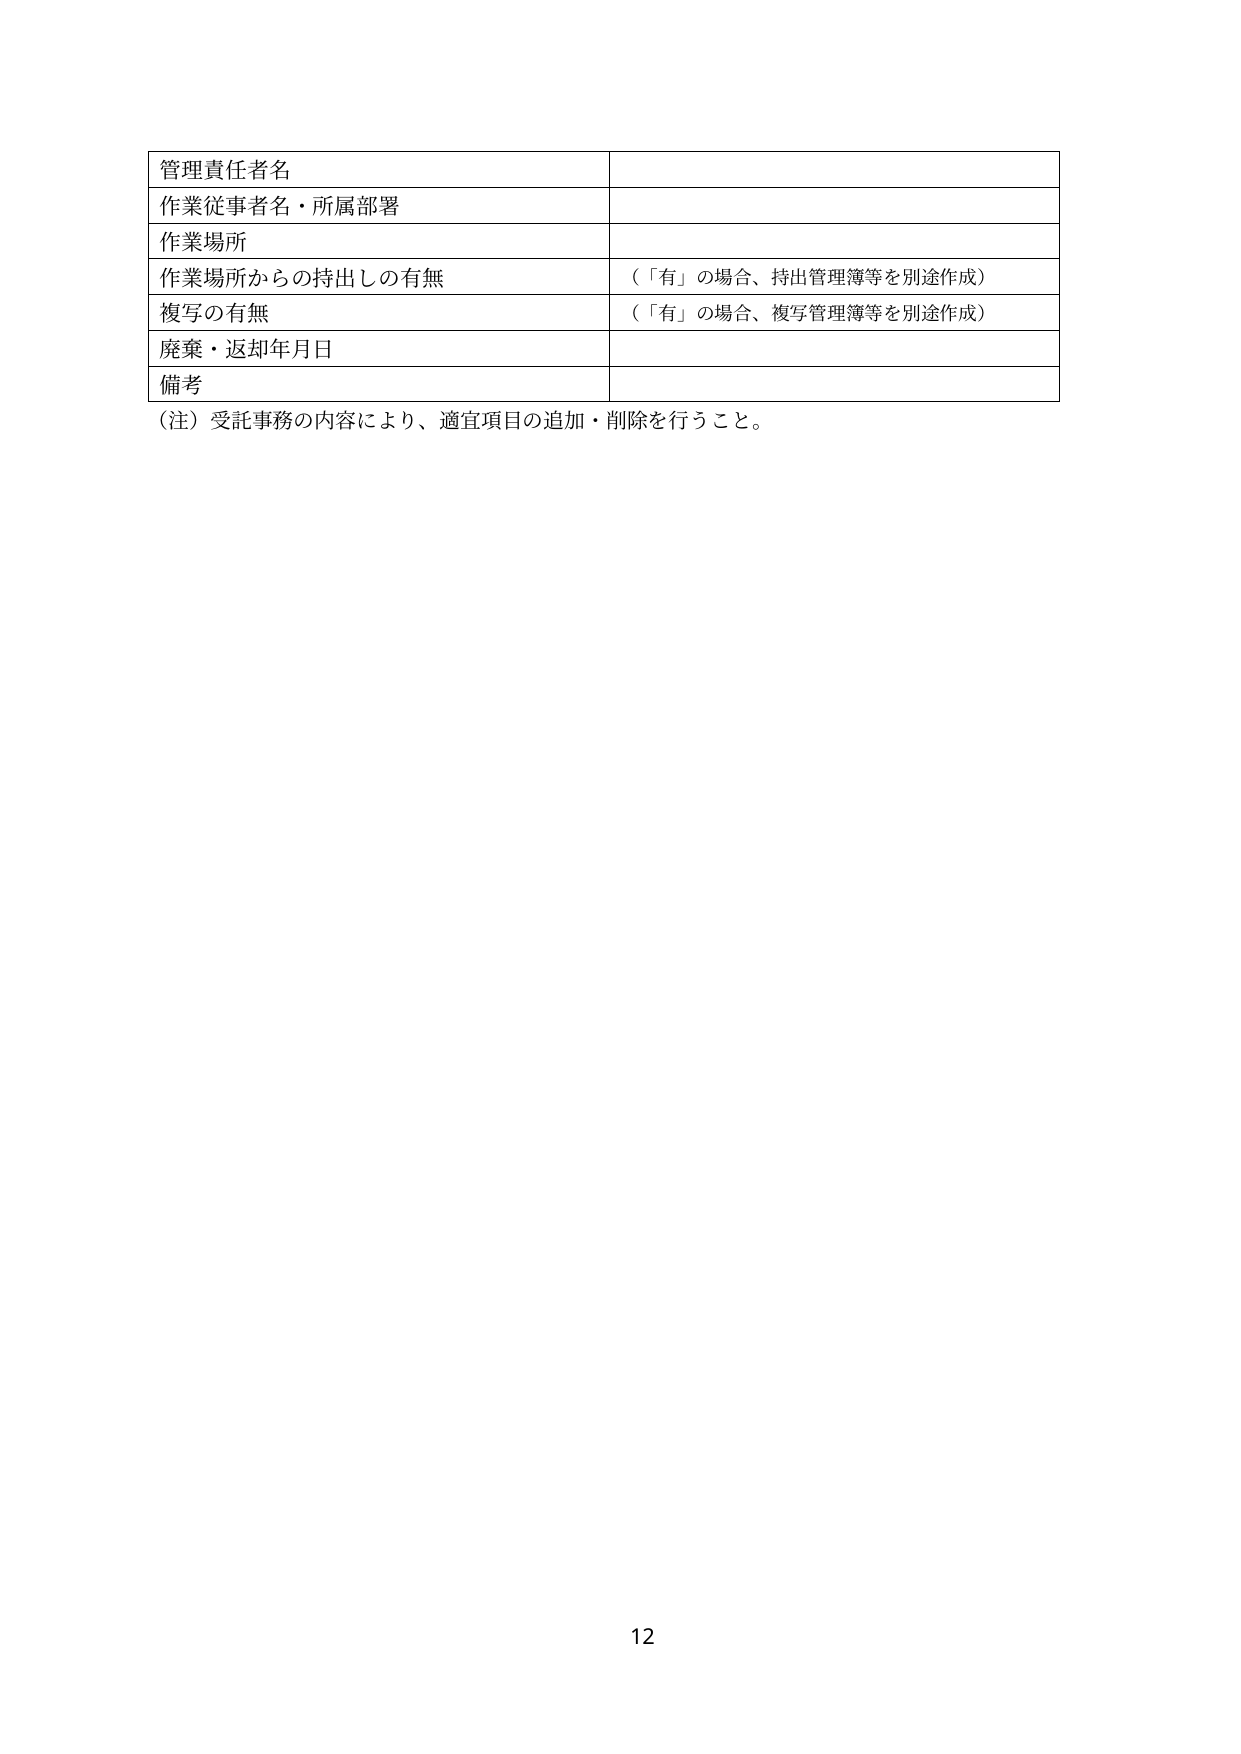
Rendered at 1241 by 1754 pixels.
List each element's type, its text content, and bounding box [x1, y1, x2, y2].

table_cell （「有」の場合、複写管理簿等を別途作成） [610, 295, 1059, 330]
table_cell 作業場所からの持出しの有無 [149, 259, 609, 294]
table_cell 作業従事者名・所属部署 [149, 188, 609, 223]
table_cell 備考 [149, 367, 609, 401]
table_cell 作業場所 [149, 224, 609, 258]
table_cell [610, 331, 1059, 366]
table_cell 管理責任者名 [149, 152, 609, 187]
table_cell [610, 152, 1059, 187]
text （注）受託事務の内容により、適宜項目の追加・削除を行うこと。 [148, 402, 1137, 437]
table_cell 廃棄・返却年月日 [149, 331, 609, 366]
table_cell （「有」の場合、持出管理簿等を別途作成） [610, 259, 1059, 294]
table_cell [610, 224, 1059, 258]
table_cell 複写の有無 [149, 295, 609, 330]
table_cell [610, 367, 1059, 401]
table_cell [610, 188, 1059, 223]
